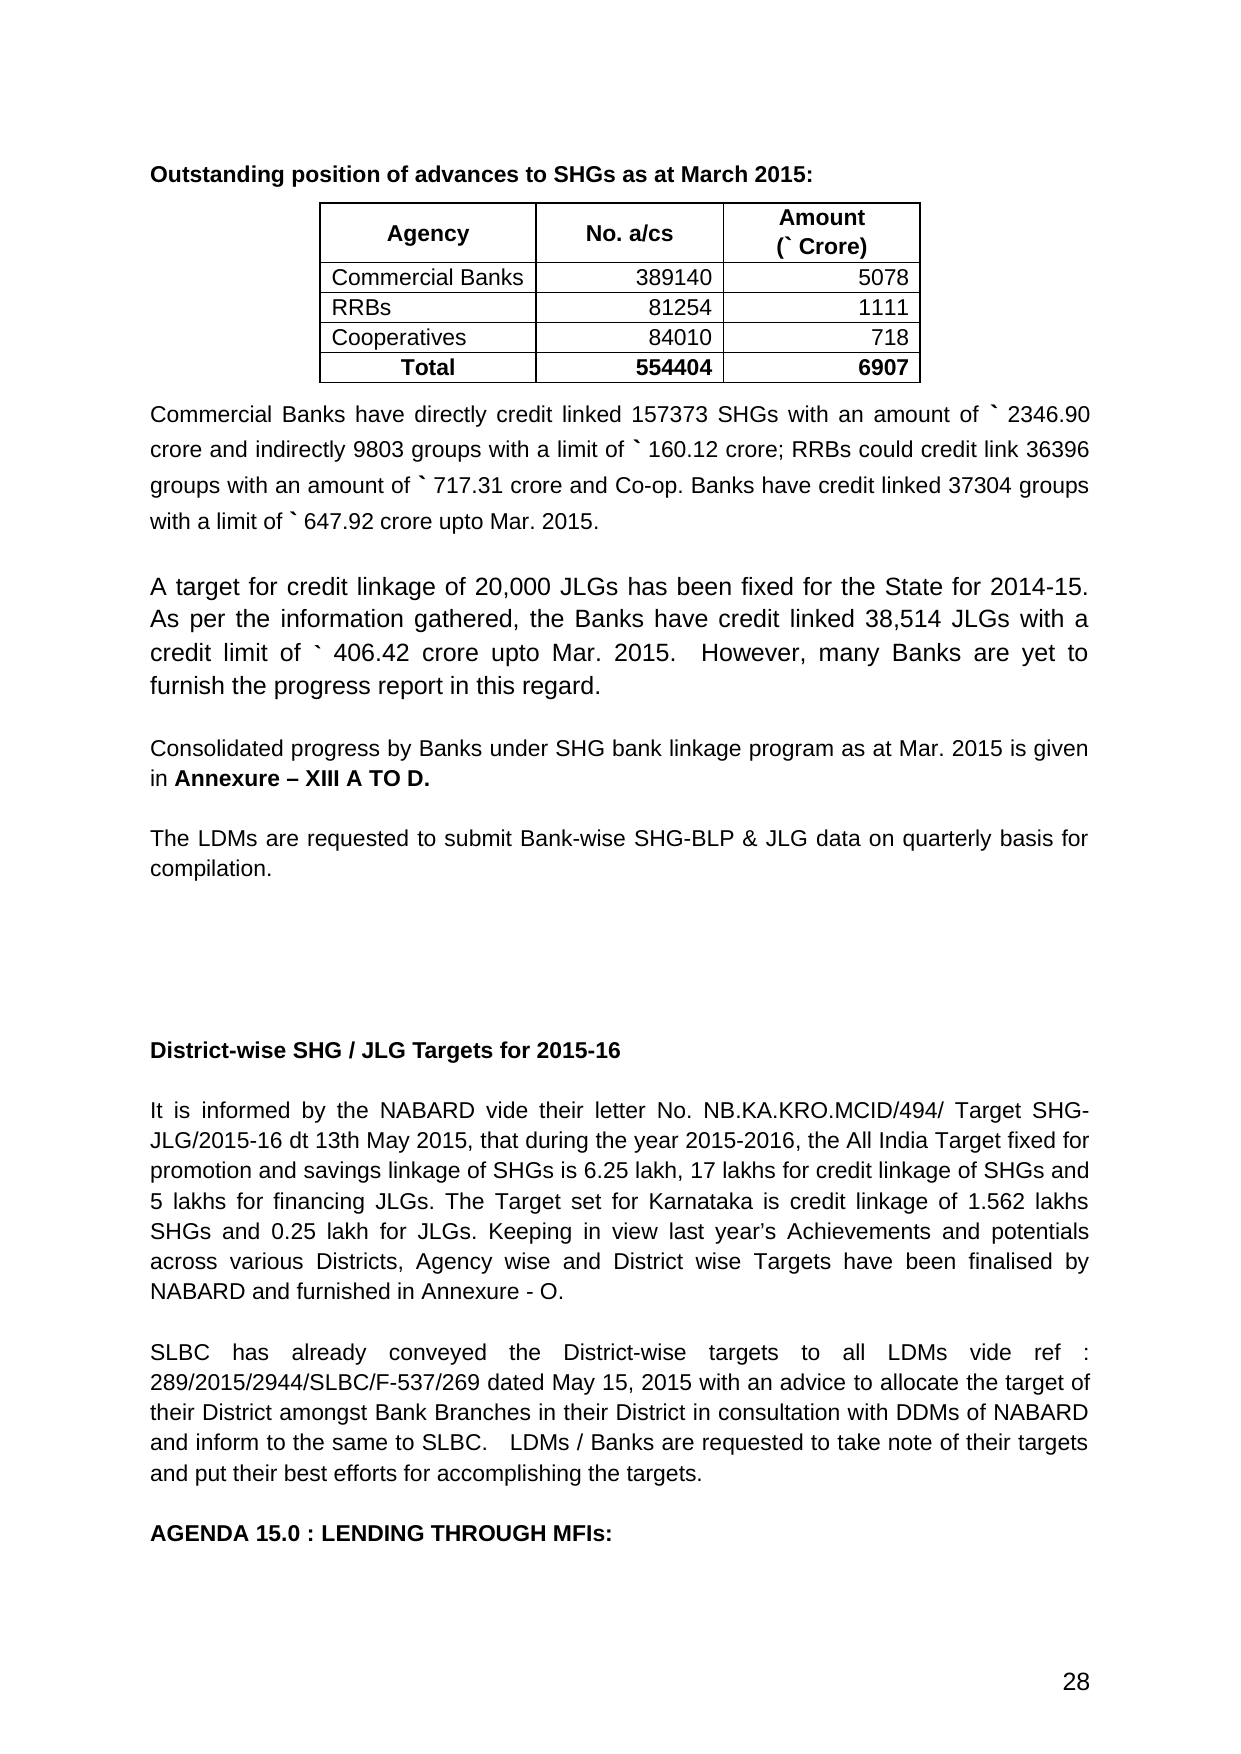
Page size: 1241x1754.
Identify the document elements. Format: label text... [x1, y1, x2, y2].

text Consolidated progress by Banks under SHG bank linkage program as at Mar. 2015 is given in Annexure – XIII A TO D. [150, 734, 1090, 791]
table_cell 1111 [724, 293, 919, 321]
table_cell RRBs [321, 293, 535, 321]
table_header Agency [321, 204, 535, 261]
text A target for credit linkage of 20,000 JLGs has been fixed for the State for 2014-15. As per the information gathered, the Banks have credit linked 38,514 JLGs with a credit limit of ` 406.42 crore upto Mar. 2015. However, many Banks are yet to furnish the progress report in this regard. [150, 571, 1090, 700]
text District-wise SHG / JLG Targets for 2015-16 [150, 1037, 1090, 1063]
table_header Amount (` Crore) [724, 204, 919, 261]
table_cell Commercial Banks [321, 263, 535, 291]
table_cell 6907 [724, 353, 919, 381]
table_cell 84010 [537, 323, 723, 351]
table_cell 5078 [724, 263, 919, 291]
table_cell Total [321, 353, 535, 381]
text The LDMs are requested to submit Bank-wise SHG-BLP & JLG data on quarterly basis for compilation. [150, 825, 1090, 882]
table_cell 718 [724, 323, 919, 351]
text Outstanding position of advances to SHGs as at March 2015: [150, 161, 1090, 187]
table_header No. a/cs [537, 204, 723, 261]
table_cell 389140 [537, 263, 723, 291]
table_cell 554404 [537, 353, 723, 381]
text It is informed by the NABARD vide their letter No. NB.KA.KRO.MCID/494/ Target SHG-JLG/2015-16 dt 13th May 2015, that during the year 2015-2016, the All India Target fixed for promotion and savings linkage of SHGs is 6.25 lakh, 17 lakhs for credit linkage of SHGs and 5 lakhs for financing JLGs. The Target set for Karnataka is credit linkage of 1.562 lakhs SHGs and 0.25 lakh for JLGs. Keeping in view last year’s Achievements and potentials across various Districts, Agency wise and District wise Targets have been finalised by NABARD and furnished in Annexure - O. [150, 1097, 1090, 1305]
text Commercial Banks have directly credit linked 157373 SHGs with an amount of ` 2346.90 crore and indirectly 9803 groups with a limit of ` 160.12 crore; RRBs could credit link 36396 groups with an amount of ` 717.31 crore and Co-op. Banks have credit linked 37304 groups with a limit of ` 647.92 crore upto Mar. 2015. [150, 397, 1090, 537]
table_cell 81254 [537, 293, 723, 321]
text SLBC has already conveyed the District-wise targets to all LDMs vide ref : 289/2015/2944/SLBC/F-537/269 dated May 15, 2015 with an advice to allocate the target of their District amongst Bank Branches in their District in consultation with DDMs of NABARD and inform to the same to SLBC. LDMs / Banks are requested to take note of their targets and put their best efforts for accomplishing the targets. [150, 1339, 1090, 1486]
table_cell Cooperatives [321, 323, 535, 351]
text AGENDA 15.0 : LENDING THROUGH MFIs: [150, 1520, 1090, 1546]
